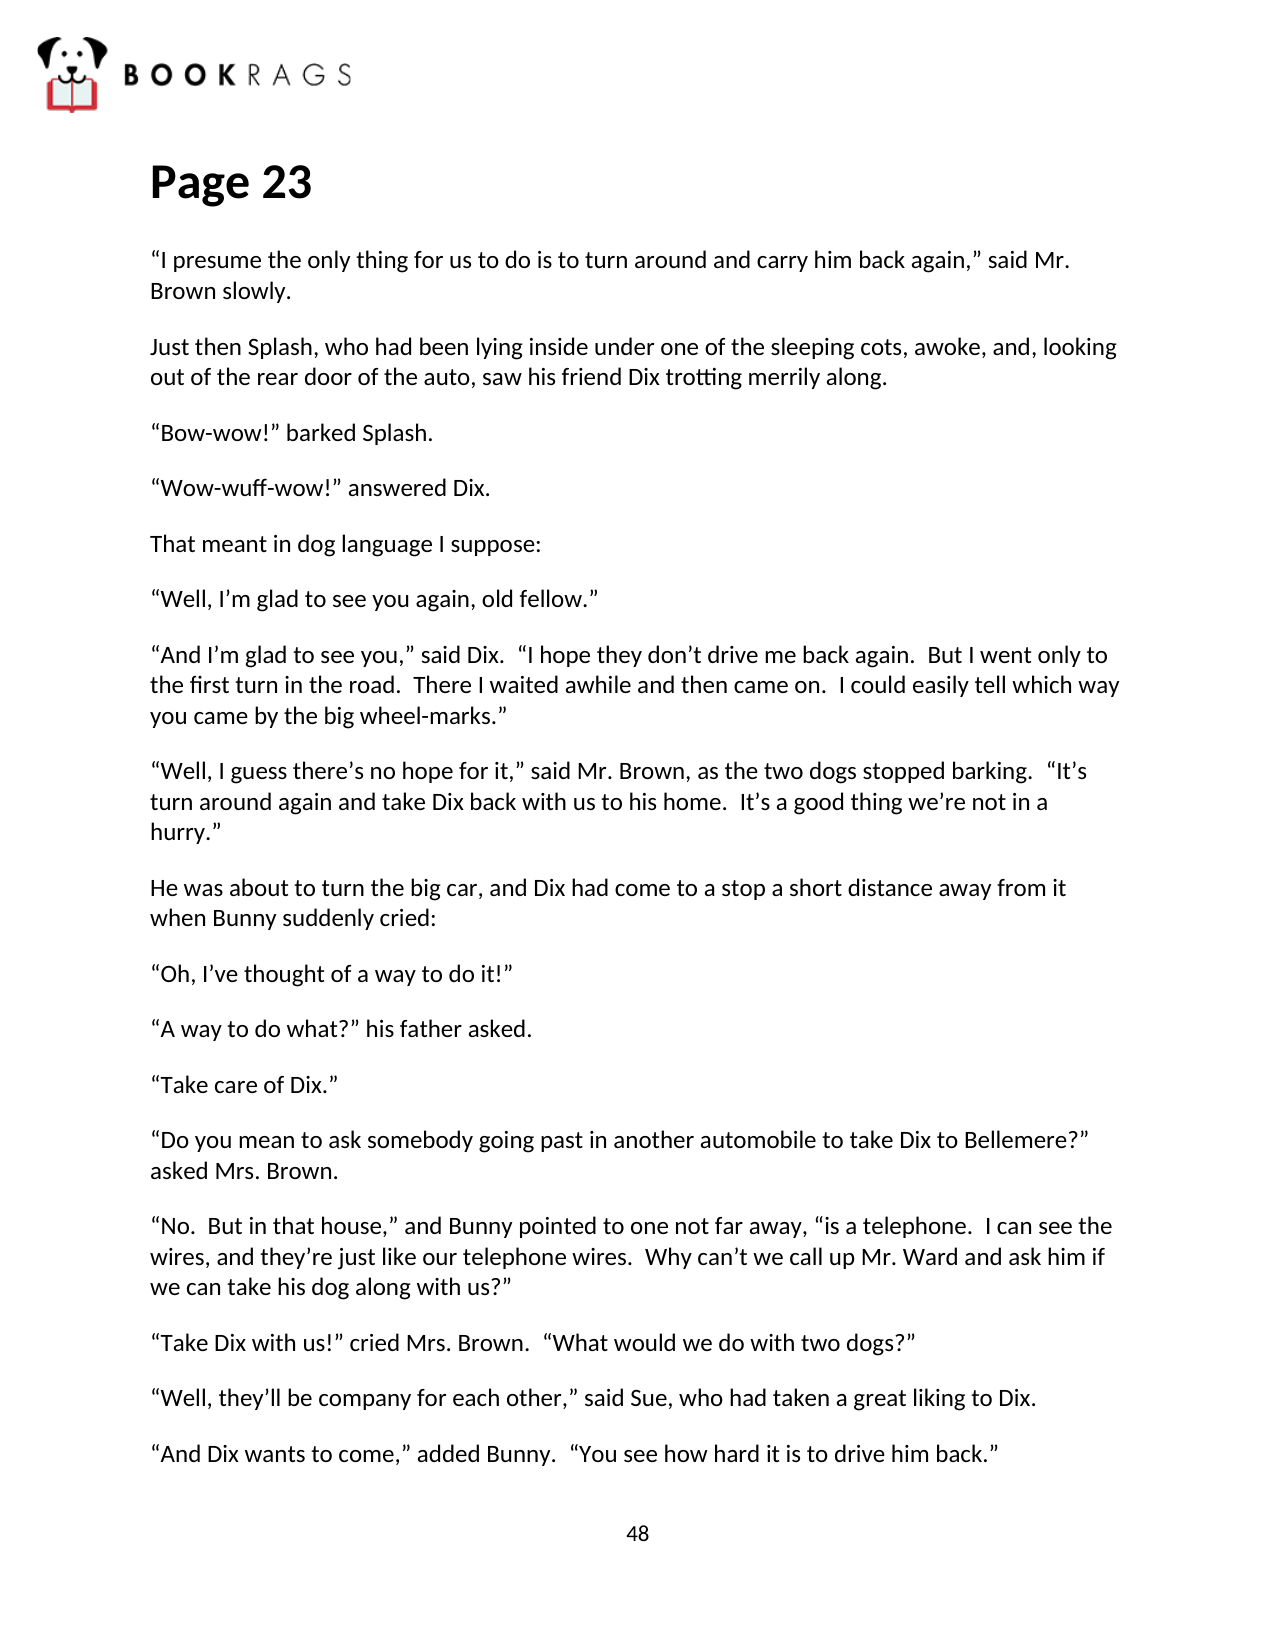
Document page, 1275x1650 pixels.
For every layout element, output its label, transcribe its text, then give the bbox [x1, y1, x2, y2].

text That meant in dog language I suppose: [150, 528, 1125, 558]
text “Take Dix with us!” cried Mrs. Brown. “What would we do with two dogs?” [150, 1327, 1125, 1358]
text “Do you mean to ask somebody going past in another automobile to take Dix to Bellemere?” asked Mrs. Brown. [150, 1124, 1125, 1186]
text “A way to do what?” his father asked. [150, 1013, 1125, 1044]
text He was about to turn the big car, and Dix had come to a stop a short distance away from it when Bunny suddenly cried: [150, 872, 1125, 933]
text “Take care of Dix.” [150, 1069, 1125, 1099]
text “Well, I’m glad to see you again, old fellow.” [150, 583, 1125, 614]
text “Bow-wow!” barked Splash. [150, 417, 1125, 447]
text “Oh, I’ve thought of a way to do it!” [150, 958, 1125, 988]
text “Wow-wuff-wow!” answered Dix. [150, 472, 1125, 503]
text “Well, I guess there’s no hope for it,” said Mr. Brown, as the two dogs stopped barking. “It’s turn around again and take Dix back with us to his home. It’s a good thing we’re not in a hurry.” [150, 755, 1125, 847]
text Just then Splash, who had been lying inside under one of the sleeping cots, awoke, and, looking out of the rear door of the auto, saw his friend Dix trotting merrily along. [150, 331, 1125, 392]
text “No. But in that house,” and Bunny pointed to one not far away, “is a telephone. I can see the wires, and they’re just like our telephone wires. Why can’t we call up Mr. Ward and ask him if we can take his dog along with us?” [150, 1211, 1125, 1302]
text “Well, they’ll be company for each other,” said Sue, who had taken a great liking to Dix. [150, 1383, 1125, 1413]
text “And I’m glad to see you,” said Dix. “I hope they don’t drive me back again. But I went only to the first turn in the road. There I waited awhile and then came on. I could easily tell which way you came by the big wheel-marks.” [150, 639, 1125, 730]
text “And Dix wants to come,” added Bunny. “You see how hard it is to drive him back.” [150, 1438, 1125, 1469]
picture [37, 37, 351, 113]
text Page 23 [150, 150, 1125, 211]
text “I presume the only thing for us to do is to turn around and carry him back again,” said Mr. Brown slowly. [150, 244, 1125, 306]
